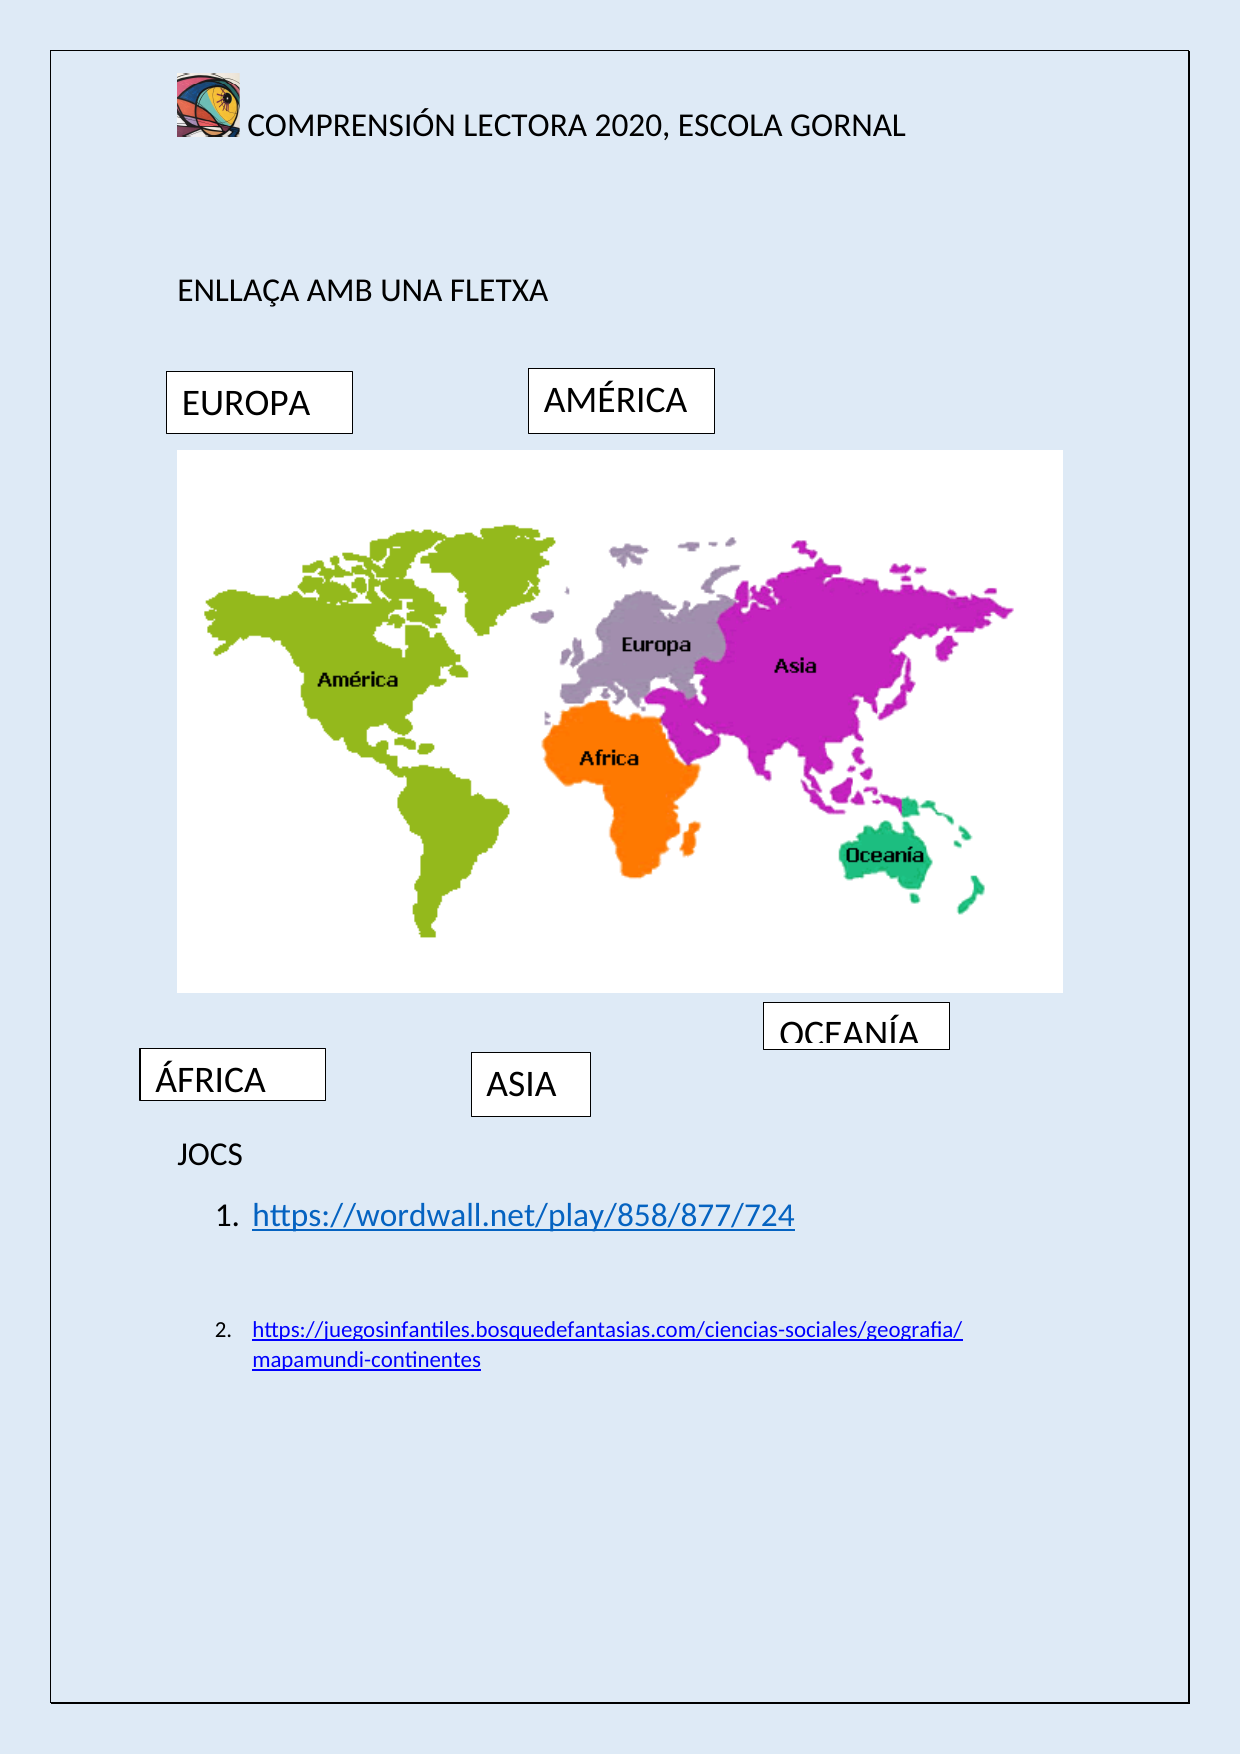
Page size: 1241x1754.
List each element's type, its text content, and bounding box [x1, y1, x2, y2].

picture [177, 450, 1063, 993]
list https://juegosinfantiles.bosquedefantasias.com/ciencias-sociales/geografia/mapamundi-continentes [214, 1315, 1062, 1373]
picture [177, 73, 240, 137]
text JOCS [177, 1133, 1062, 1174]
text ENLLAÇA AMB UNA FLETXA [177, 269, 1062, 310]
list https://wordwall.net/play/858/877/724 [214, 1194, 1062, 1234]
